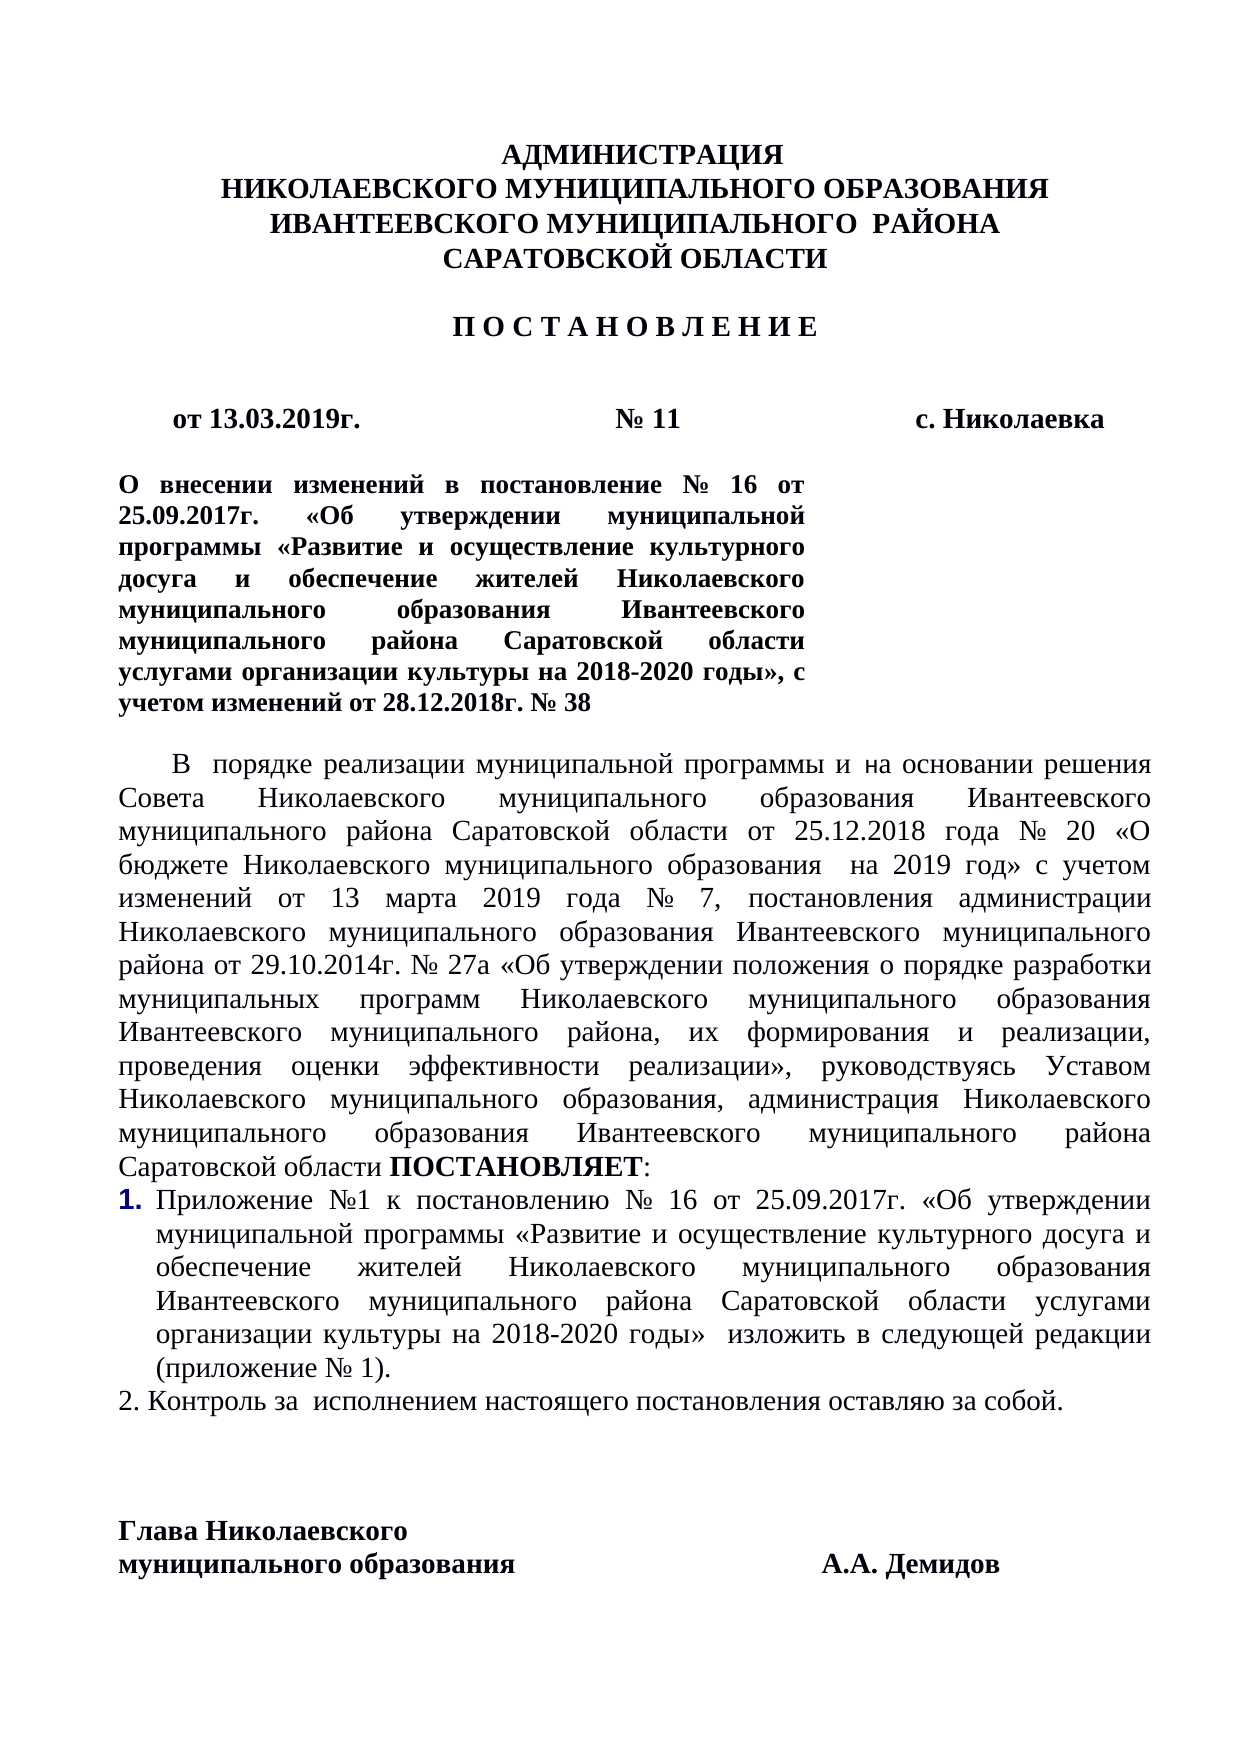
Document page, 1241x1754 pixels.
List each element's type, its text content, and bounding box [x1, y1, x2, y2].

text НИКОЛАЕВСКОГО МУНИЦИПАЛЬНОГО ОБРАЗОВАНИЯ ИВАНТЕЕВСКОГО МУНИЦИПАЛЬНОГО РАЙОНА [118, 171, 1152, 239]
list Приложение №1 к постановлению № 16 от 25.09.2017г. «Об утверждении муниципальной программы «Развитие и осуществление культурного досуга и обеспечение жителей Николаевского муниципального образования Ивантеевского муниципального района Саратовской области услугами организации культуры на 2018-2020 годы» изложить в следующей редакции (приложение № 1). [118, 1182, 1152, 1383]
text АДМИНИСТРАЦИЯ [118, 137, 1152, 171]
text О внесении изменений в постановление № 16 от 25.09.2017г. «Об утверждении муниципальной программы «Развитие и осуществление культурного досуга и обеспечение жителей Николаевского муниципального образования Ивантеевского муниципального района Саратовской области услугами организации культуры на 2018-2020 годы», с учетом изменений от 28.12.2018г. № 38 [118, 468, 805, 717]
list В порядке реализации муниципальной программы и на основании решения Совета Николаевского муниципального образования Ивантеевского муниципального района Саратовской области от 25.12.2018 года № 20 «О бюджете Николаевского муниципального образования на 2019 год» с учетом изменений от 13 марта 2019 года № 7, постановления администрации Николаевского муниципального образования Ивантеевского муниципального района от 29.10.2014г. № 27а «Об утверждении положения о порядке разработки муниципальных программ Николаевского муниципального образования Ивантеевского муниципального района, их формирования и реализации, проведения оценки эффективности реализации», руководствуясь Уставом Николаевского муниципального образования, администрация Николаевского муниципального образования Ивантеевского муниципального района Саратовской области ПОСТАНОВЛЯЕТ: [118, 746, 1152, 1182]
text муниципального образования А.А. Демидов [118, 1546, 1152, 1580]
text от 13.03.2019г. № 11 с. Николаевка [118, 401, 1152, 435]
text САРАТОВСКОЙ ОБЛАСТИ [118, 241, 1152, 275]
text П О С Т А Н О В Л Е Н И Е [118, 309, 1152, 343]
text Глава Николаевского [118, 1513, 1152, 1546]
list 2. Контроль за исполнением настоящего постановления оставляю за собой. [118, 1383, 1152, 1417]
